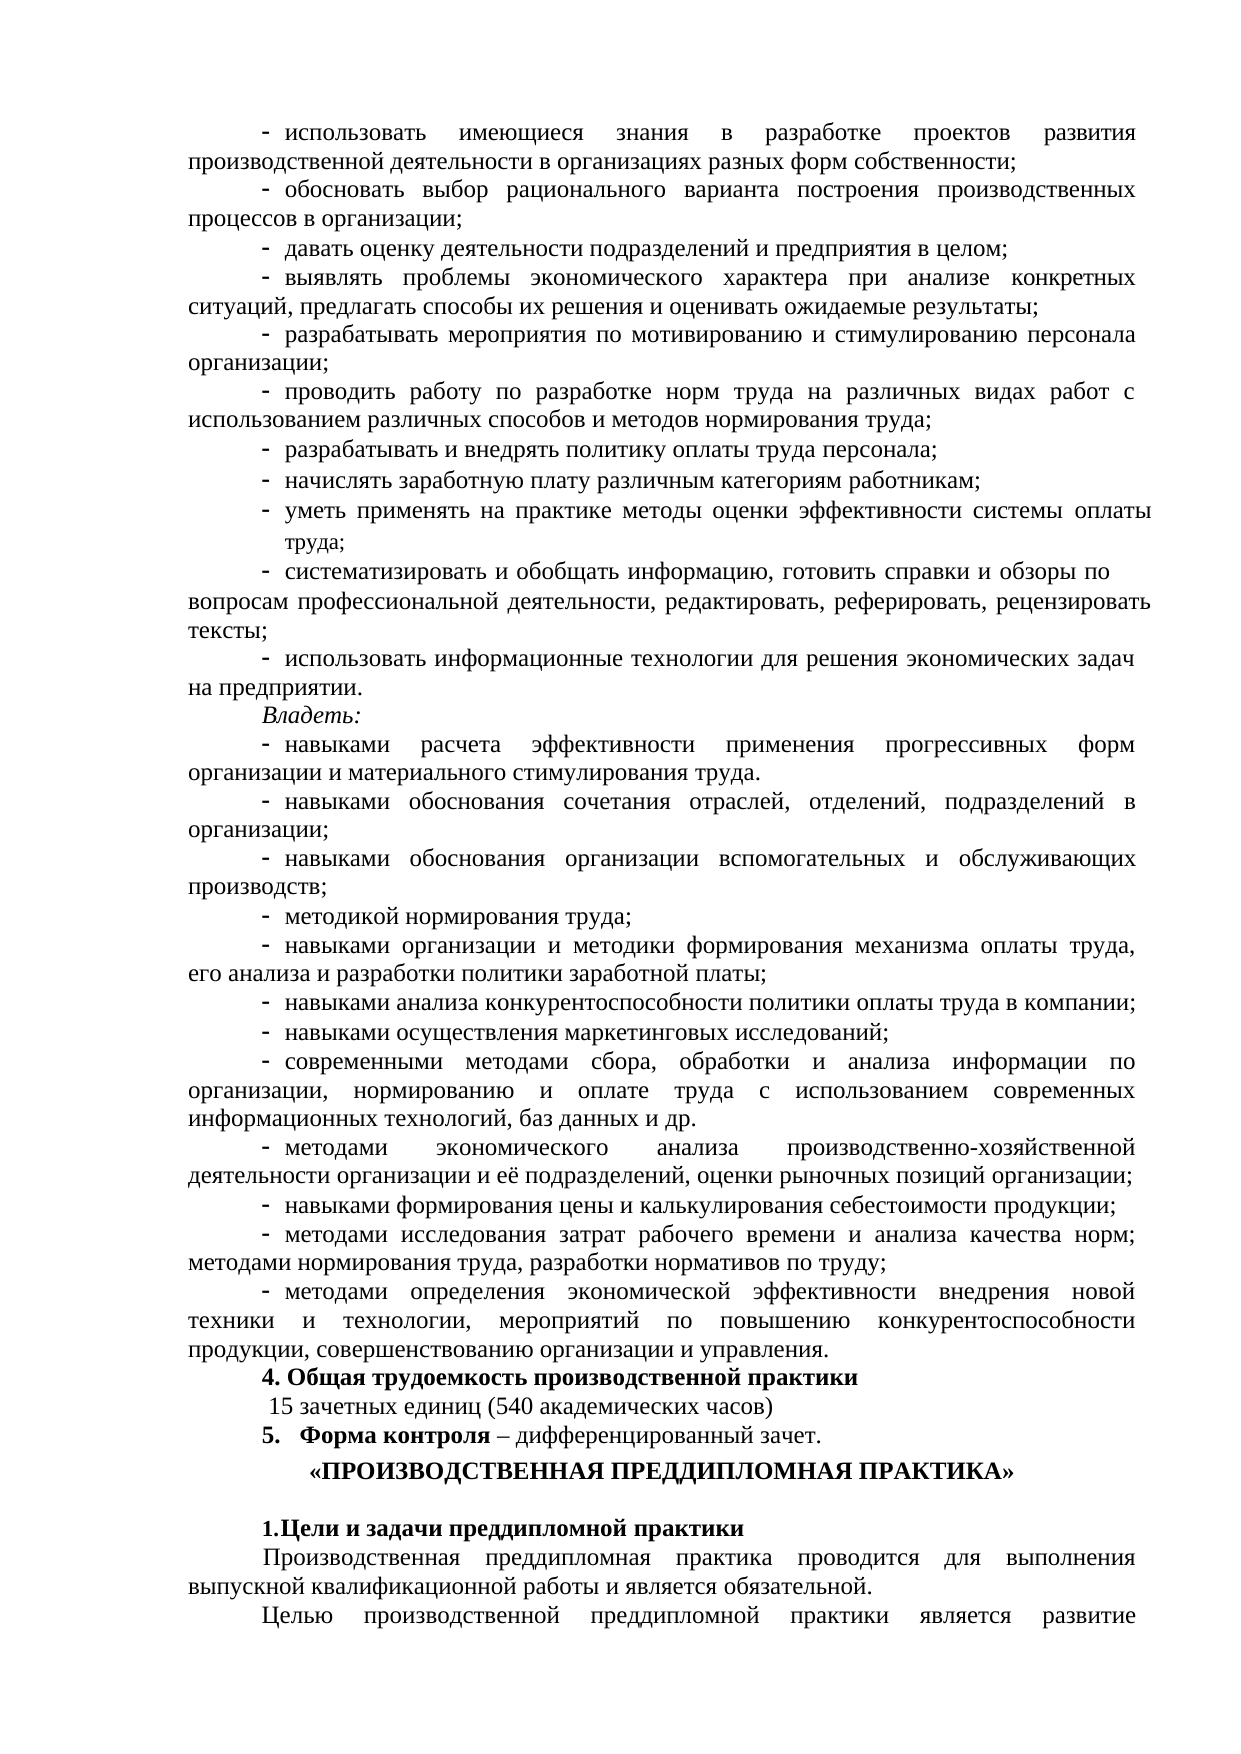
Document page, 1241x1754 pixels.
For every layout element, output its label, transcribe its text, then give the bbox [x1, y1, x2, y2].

list систематизировать и обобщать информацию, готовить справки и обзоры по [261, 555, 1152, 586]
list навыками обоснования организации вспомогательных и обслуживающих производств; [188, 844, 1136, 900]
list использовать имеющиеся знания в разработке проектов развития производственной деятельности в организациях разных форм собственности; [188, 118, 1136, 174]
text Владеть: [262, 701, 1152, 729]
list навыками расчета эффективности применения прогрессивных форм организации и материального стимулирования труда. [188, 730, 1136, 786]
list навыками анализа конкурентоспособности политики оплаты труда в компании; [261, 987, 1152, 1016]
list Форма контроля – дифференцированный зачет. [262, 1420, 1152, 1449]
list методами экономического анализа производственно-хозяйственной деятельности организации и её подразделений, оценки рыночных позиций организации; [188, 1132, 1136, 1189]
list навыками осуществления маркетинговых исследований; [261, 1016, 1152, 1047]
list уметь применять на практике методы оценки эффективности системы оплаты труда; [261, 494, 1152, 555]
list давать оценку деятельности подразделений и предприятия в целом; [261, 232, 1152, 262]
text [188, 1600, 1137, 1628]
list разрабатывать и внедрять политику оплаты труда персонала; [261, 433, 1152, 464]
list современными методами сбора, обработки и анализа информации по организации, нормированию и оплате труда с использованием современных информационных технологий, баз данных и др. [188, 1047, 1136, 1132]
list методикой нормирования труда; [261, 900, 1152, 931]
list начислять заработную плату различным категориям работникам; [261, 464, 1152, 494]
subtitle «ПРОИЗВОДСТВЕННАЯ ПРЕДДИПЛОМНАЯ ПРАКТИКА» [266, 1456, 1058, 1485]
list навыками формирования цены и калькулирования себестоимости продукции; [261, 1189, 1152, 1219]
list методами исследования затрат рабочего времени и анализа качества норм; методами нормирования труда, разработки нормативов по труду; [188, 1220, 1136, 1276]
list использовать информационные технологии для решения экономических задач на предприятии. [188, 643, 1136, 701]
list Цели и задачи преддипломной практики [262, 1514, 1152, 1542]
list разрабатывать мероприятия по мотивированию и стимулированию персонала организации; [188, 320, 1136, 376]
text 15 зачетных единиц (540 академических часов) [268, 1392, 1152, 1420]
text Производственная преддипломная практика проводится для выполнения выпускной квалификационной работы и является обязательной. [188, 1542, 1136, 1600]
text вопросам профессиональной деятельности, редактировать, реферировать, рецензировать тексты; [188, 586, 1152, 643]
list обосновать выбор рационального варианта построения производственных процессов в организации; [188, 175, 1136, 231]
list проводить работу по разработке норм труда на различных видах работ с использованием различных способов и методов нормирования труда; [188, 377, 1136, 433]
list выявлять проблемы экономического характера при анализе конкретных ситуаций, предлагать способы их решения и оценивать ожидаемые результаты; [188, 262, 1135, 319]
list навыками организации и методики формирования механизма оплаты труда, его анализа и разработки политики заработной платы; [188, 931, 1136, 987]
list методами определения экономической эффективности внедрения новой техники и технологии, мероприятий по повышению конкурентоспособности продукции, совершенствованию организации и управления. [188, 1276, 1136, 1363]
subtitle Общая трудоемкость производственной практики [262, 1363, 1152, 1392]
list навыками обоснования сочетания отраслей, отделений, подразделений в организации; [188, 787, 1136, 843]
